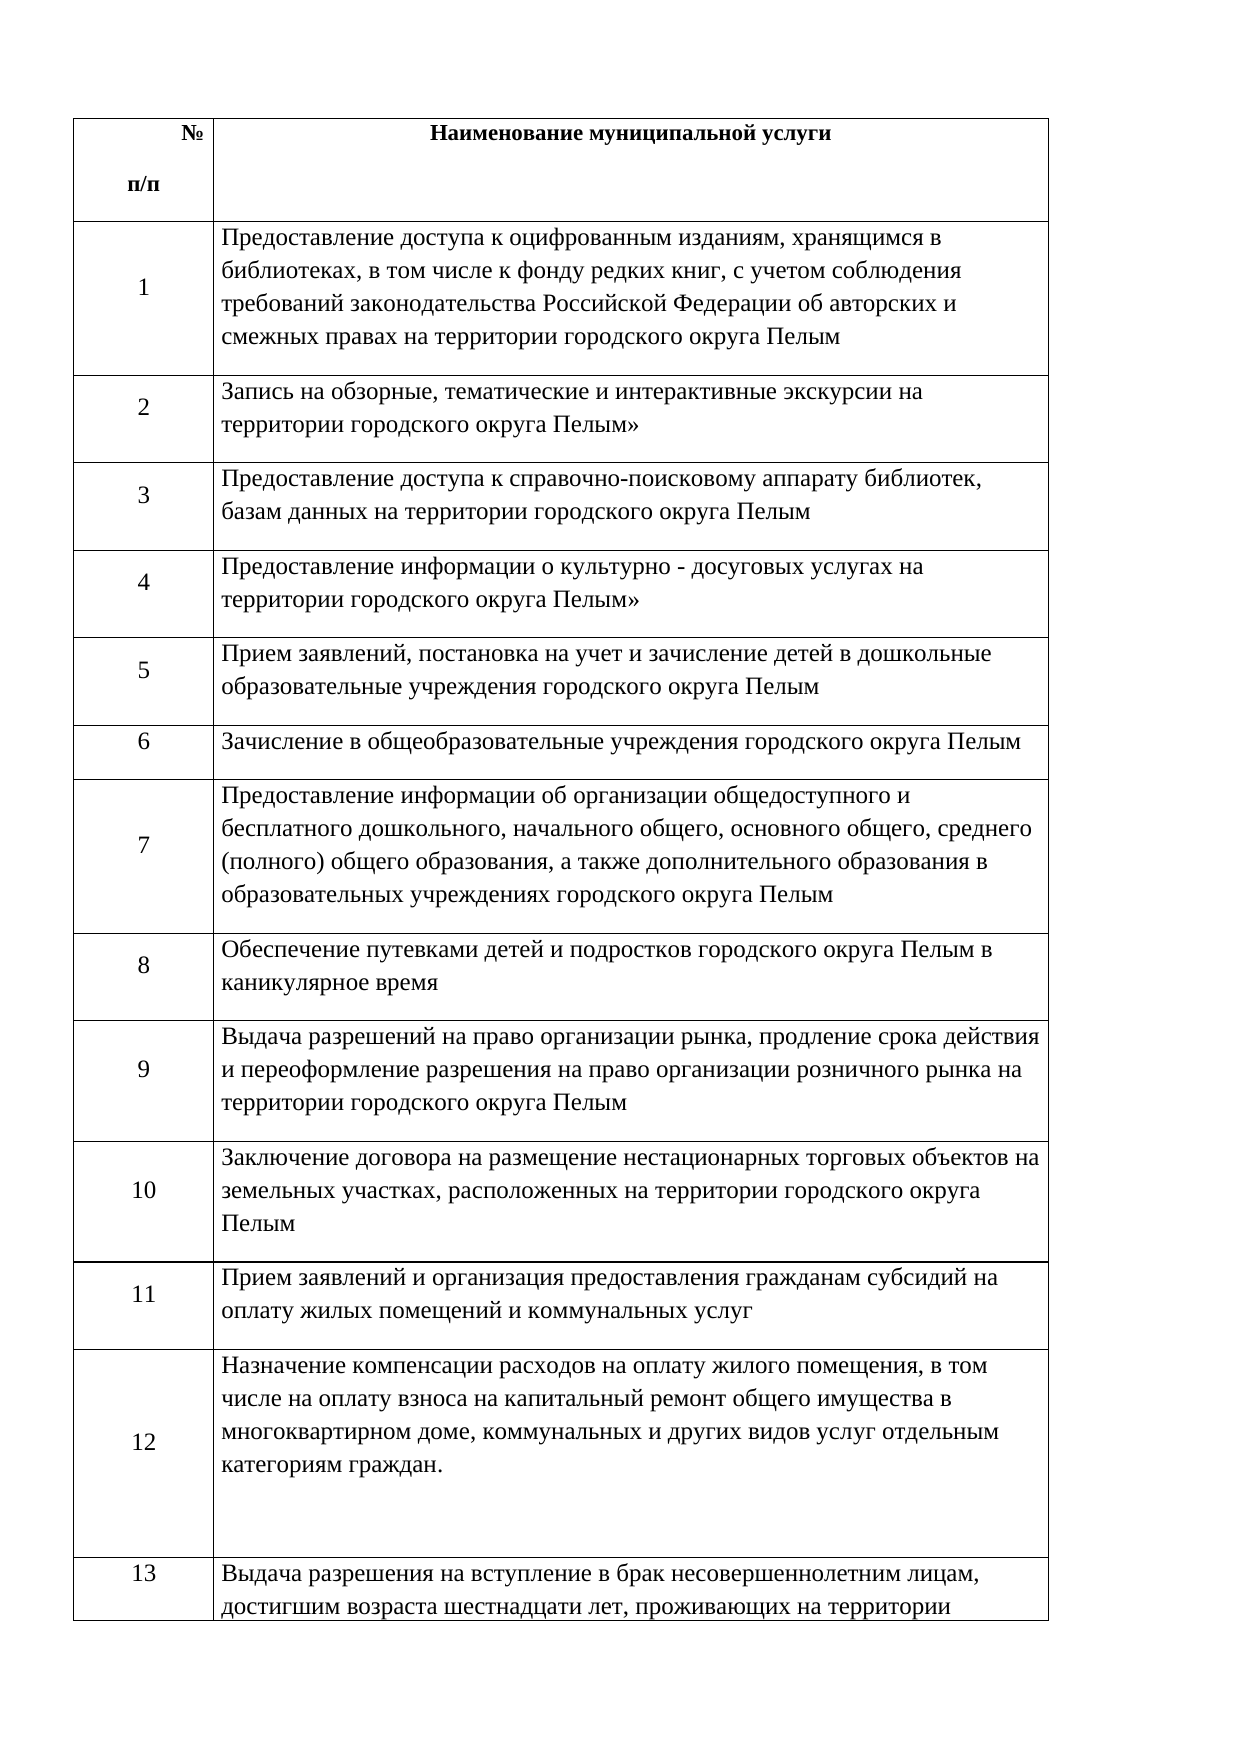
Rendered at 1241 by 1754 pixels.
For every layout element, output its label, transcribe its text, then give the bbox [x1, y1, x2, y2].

table_cell Назначение компенсации расходов на оплату жилого помещения, в том числе на оплату взноса на капитальный ремонт общего имущества в многоквартирном доме, коммунальных и других видов услуг отдельным категориям граждан. [214, 1350, 1048, 1557]
table_cell 7 [74, 780, 213, 933]
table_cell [214, 1558, 1048, 1619]
table_cell 12 [74, 1350, 213, 1557]
table_cell 5 [74, 638, 213, 725]
table_cell 8 [74, 934, 213, 1020]
table_cell 3 [74, 463, 213, 550]
table_cell 10 [74, 1142, 213, 1261]
table_cell 13 [74, 1558, 213, 1619]
table_cell 2 [74, 376, 213, 462]
table_cell Прием заявлений, постановка на учет и зачисление детей в дошкольные образовательные учреждения городского округа Пелым [214, 638, 1048, 725]
table_cell Заключение договора на размещение нестационарных торговых объектов на земельных участках, расположенных на территории городского округа Пелым [214, 1142, 1048, 1261]
table_cell Запись на обзорные, тематические и интерактивные экскурсии на территории городского округа Пелым» [214, 376, 1048, 462]
table_cell Предоставление доступа к оцифрованным изданиям, хранящимся в библиотеках, в том числе к фонду редких книг, с учетом соблюдения требований законодательства Российской Федерации об авторских и смежных правах на территории городского округа Пелым [214, 222, 1048, 375]
table_cell Прием заявлений и организация предоставления гражданам субсидий на оплату жилых помещений и коммунальных услуг [214, 1263, 1048, 1349]
table_cell 9 [74, 1021, 213, 1141]
table_header Наименование муниципальной услуги [214, 119, 1048, 221]
table_cell Выдача разрешений на право организации рынка, продление срока действия и переоформление разрешения на право организации розничного рынка на территории городского округа Пелым [214, 1021, 1048, 1141]
table_cell Зачисление в общеобразовательные учреждения городского округа Пелым [214, 726, 1048, 779]
table_cell 6 [74, 726, 213, 779]
table_cell 4 [74, 551, 213, 637]
table_cell 1 [74, 222, 213, 375]
table_cell 11 [74, 1263, 213, 1349]
table_cell Предоставление доступа к справочно-поисковому аппарату библиотек, базам данных на территории городского округа Пелым [214, 463, 1048, 550]
table_cell Предоставление информации об организации общедоступного и бесплатного дошкольного, начального общего, основного общего, среднего (полного) общего образования, а также дополнительного образования в образовательных учреждениях городского округа Пелым [214, 780, 1048, 933]
table_header № п/п [74, 119, 213, 221]
table_cell Обеспечение путевками детей и подростков городского округа Пелым в каникулярное время [214, 934, 1048, 1020]
table_cell Предоставление информации о культурно - досуговых услугах на территории городского округа Пелым» [214, 551, 1048, 637]
